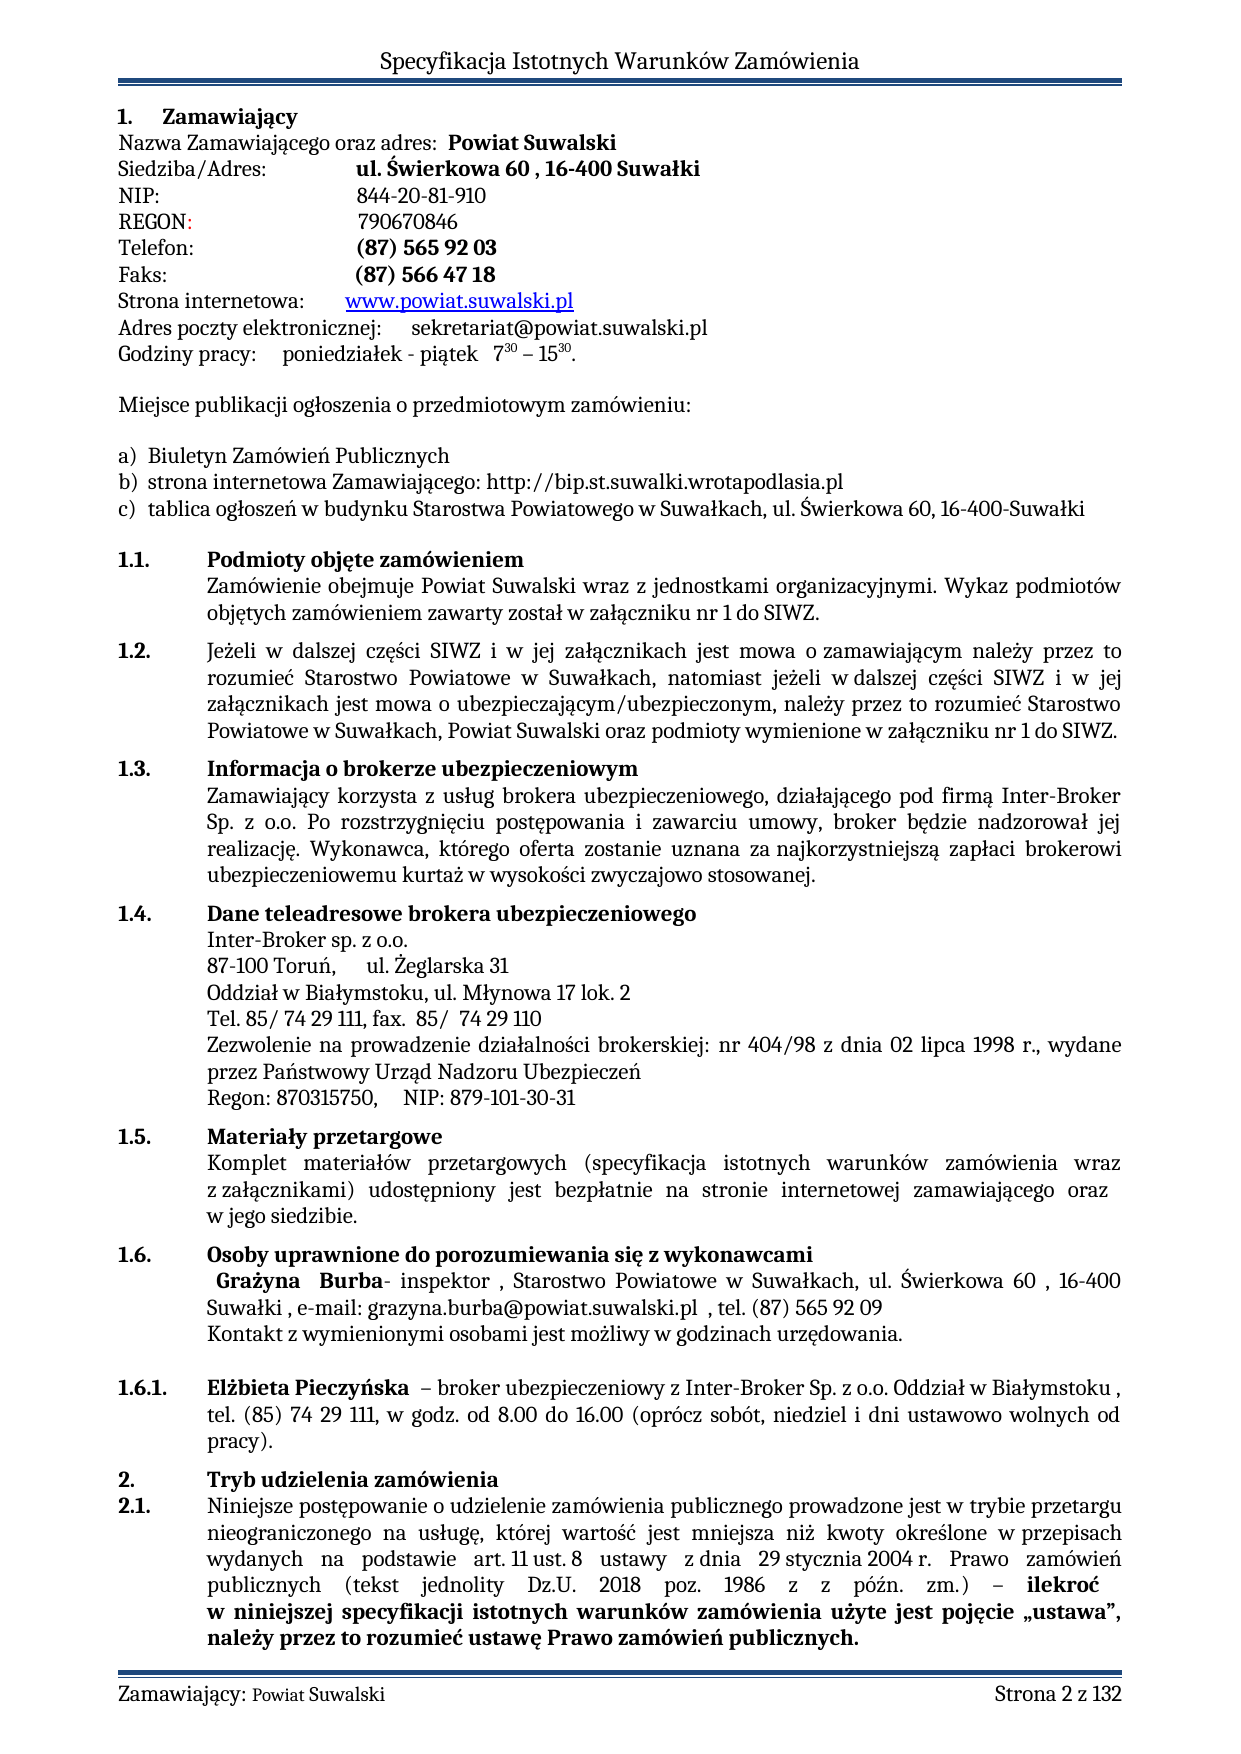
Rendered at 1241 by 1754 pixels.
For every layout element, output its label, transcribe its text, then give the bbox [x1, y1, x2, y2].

text Oddział w Białymstoku, ul. Młynowa 17 lok. 2 [207, 979, 1122, 1006]
text Zamawiający korzysta z usług brokera ubezpieczeniowego, działającego pod firmą Inter-Broker Sp. z o.o. Po rozstrzygnięciu postępowania i zawarciu umowy, broker będzie nadzorował jej realizację. Wykonawca, którego oferta zostanie uznana za najkorzystniejszą zapłaci brokerowi ubezpieczeniowemu kurtaż w wysokości zwyczajowo stosowanej. [207, 783, 1122, 888]
list Niniejsze postępowanie o udzielenie zamówienia publicznego prowadzone jest w trybie przetargu nieograniczonego na usługę, której wartość jest mniejsza niż kwoty określone w przepisach wydanych na podstawie art. 11 ust. 8 ustawy z dnia 29 stycznia 2004 r. Prawo zamówień publicznych (tekst jednolity Dz.U. 2018 poz. 1986 z z późn. zm.) – ilekroć w niniejszej specyfikacji istotnych warunków zamówienia użyte jest pojęcie „ustawa”, należy przez to rozumieć ustawę Prawo zamówień publicznych. [118, 1493, 1122, 1651]
text Nazwa Zamawiającego oraz adres: Powiat Suwalski [118, 130, 1122, 156]
list tablica ogłoszeń w budynku Starostwa Powiatowego w Suwałkach, ul. Świerkowa 60, 16-400-Suwałki [118, 495, 1122, 522]
text Siedziba/Adres: ul. Świerkowa 60 , 16-400 Suwałki [118, 156, 1122, 182]
text Godziny pracy: poniedziałek - piątek 730 – 1530. [118, 341, 1122, 367]
list Zamawiający [117, 103, 1122, 130]
list Biuletyn Zamówień Publicznych [118, 443, 1122, 469]
text Miejsce publikacji ogłoszenia o przedmiotowym zamówieniu: [118, 392, 1122, 418]
text Grażyna Burba- inspektor , Starostwo Powiatowe w Suwałkach, ul. Świerkowa 60 , 16-400 Suwałki , e-mail: grazyna.burba@powiat.suwalski.pl , tel. (87) 565 92 09 [207, 1268, 1122, 1321]
text Zezwolenie na prowadzenie działalności brokerskiej: nr 404/98 z dnia 02 lipca 1998 r., wydane przez Państwowy Urząd Nadzoru Ubezpieczeń [207, 1032, 1122, 1085]
list Dane teleadresowe brokera ubezpieczeniowego [118, 901, 1122, 927]
list Jeżeli w dalszej części SIWZ i w jej załącznikach jest mowa o zamawiającym należy przez to rozumieć Starostwo Powiatowe w Suwałkach, natomiast jeżeli w dalszej części SIWZ i w jej załącznikach jest mowa o ubezpieczającym/ubezpieczonym, należy przez to rozumieć Starostwo Powiatowe w Suwałkach, Powiat Suwalski oraz podmioty wymienione w załączniku nr 1 do SIWZ. [118, 638, 1122, 744]
text NIP: 844-20-81-910 [118, 182, 1122, 209]
text 87-100 Toruń, ul. Żeglarska 31 [207, 953, 1122, 979]
text Faks: (87) 566 47 18 [118, 262, 1122, 288]
text Komplet materiałów przetargowych (specyfikacja istotnych warunków zamówienia wraz z załącznikami) udostępniony jest bezpłatnie na stronie internetowej zamawiającego oraz w jego siedzibie. [207, 1150, 1122, 1229]
list strona internetowa Zamawiającego: http://bip.st.suwalki.wrotapodlasia.pl [118, 469, 1122, 495]
text Telefon: (87) 565 92 03 [118, 235, 1122, 262]
text Strona internetowa: www.powiat.suwalski.pl [118, 288, 1122, 314]
text Inter-Broker sp. z o.o. [207, 927, 1122, 953]
list Tryb udzielenia zamówienia [118, 1467, 1122, 1493]
text Zamówienie obejmuje Powiat Suwalski wraz z jednostkami organizacyjnymi. Wykaz podmiotów objętych zamówieniem zawarty został w załączniku nr 1 do SIWZ. [207, 573, 1122, 626]
list Informacja o brokerze ubezpieczeniowym [118, 756, 1122, 783]
list Podmioty objęte zamówieniem [118, 547, 1122, 573]
text Regon: 870315750, NIP: 879-101-30-31 [207, 1085, 1122, 1111]
text Kontakt z wymienionymi osobami jest możliwy w godzinach urzędowania. [207, 1321, 1122, 1347]
text Adres poczty elektronicznej: sekretariat@powiat.suwalski.pl [118, 314, 1122, 341]
text REGON: 790670846 [118, 209, 1122, 235]
list Materiały przetargowe [118, 1124, 1122, 1150]
text Tel. 85/ 74 29 111, fax. 85/ 74 29 110 [207, 1006, 1122, 1032]
list Osoby uprawnione do porozumiewania się z wykonawcami [118, 1242, 1122, 1268]
list Elżbieta Pieczyńska – broker ubezpieczeniowy z Inter-Broker Sp. z o.o. Oddział w Białymstoku , tel. (85) 74 29 111, w godz. od 8.00 do 16.00 (oprócz sobót, niedziel i dni ustawowo wolnych od pracy). [118, 1375, 1122, 1454]
